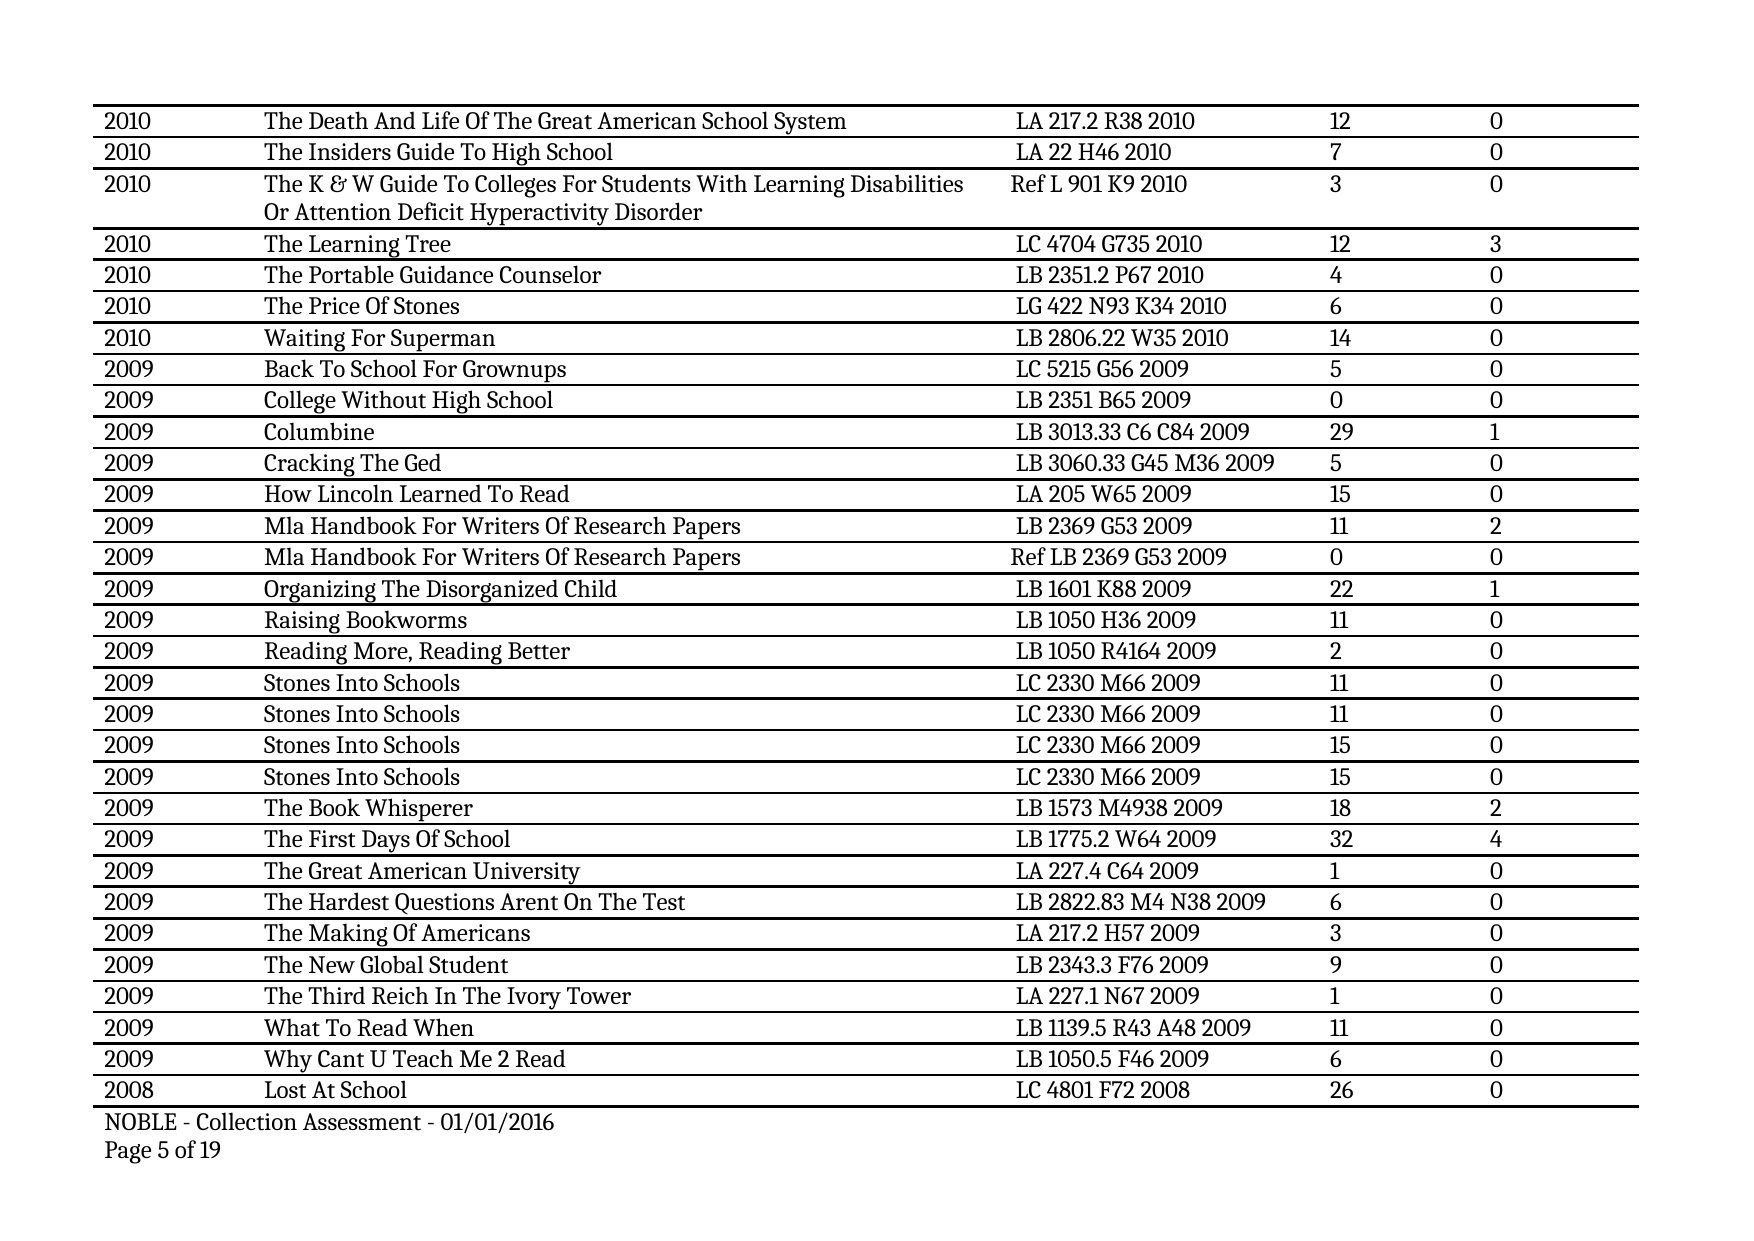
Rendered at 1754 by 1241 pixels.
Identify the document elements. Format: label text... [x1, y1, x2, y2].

table_cell 11 [1319, 606, 1478, 634]
table_cell 2010 [93, 107, 253, 136]
table_cell LB 3060.33 G45 M36 2009 [999, 449, 1319, 478]
table_cell 0 [1479, 292, 1638, 321]
table_cell 3 [1319, 170, 1478, 227]
table_cell 0 [1479, 731, 1638, 760]
table_cell 2010 [93, 138, 253, 167]
table_cell The Insiders Guide To High School [253, 138, 999, 167]
table_cell LC 4704 G735 2010 [999, 230, 1319, 258]
table_cell 0 [1479, 138, 1638, 167]
table_cell 2009 [93, 606, 253, 634]
table_cell 0 [1479, 1013, 1638, 1042]
table_cell 11 [1319, 512, 1478, 541]
table_cell 2 [1319, 637, 1478, 666]
table_cell 0 [1479, 982, 1638, 1011]
table_cell 1 [1479, 575, 1638, 603]
table_cell LC 2330 M66 2009 [999, 763, 1319, 791]
table_cell 0 [1319, 543, 1478, 572]
table_cell 0 [1479, 324, 1638, 352]
table_cell LB 1775.2 W64 2009 [999, 825, 1319, 854]
table_cell 0 [1319, 386, 1478, 415]
table_cell 5 [1319, 355, 1478, 384]
table_cell Stones Into Schools [253, 731, 999, 760]
table_cell 2009 [93, 825, 253, 854]
table_cell Ref LB 2369 G53 2009 [999, 543, 1319, 572]
table_cell 0 [1479, 449, 1638, 478]
table_cell 2009 [93, 920, 253, 948]
table_cell Stones Into Schools [253, 700, 999, 729]
table_cell 6 [1319, 292, 1478, 321]
table_cell 2009 [93, 857, 253, 885]
table_cell The Death And Life Of The Great American School System [253, 107, 999, 136]
table_cell 2 [1479, 512, 1638, 541]
table_cell 2009 [93, 888, 253, 917]
table_cell 2 [1479, 794, 1638, 823]
table_cell 18 [1319, 794, 1478, 823]
table_cell The K & W Guide To Colleges For Students With Learning Disabilities Or Attention Deficit Hyperactivity Disorder [253, 170, 999, 227]
table_cell 0 [1479, 355, 1638, 384]
table_cell 2009 [93, 543, 253, 572]
table_cell 2009 [93, 951, 253, 979]
table_cell LA 217.2 R38 2010 [999, 107, 1319, 136]
table_cell 0 [1479, 920, 1638, 948]
table_cell 2009 [93, 669, 253, 697]
table_cell 4 [1479, 825, 1638, 854]
table_cell Reading More, Reading Better [253, 637, 999, 666]
table_cell 9 [1319, 951, 1478, 979]
table_cell The Learning Tree [253, 230, 999, 258]
table_cell 32 [1319, 825, 1478, 854]
table_cell 11 [1319, 669, 1478, 697]
table_cell 5 [1319, 449, 1478, 478]
table_cell The Third Reich In The Ivory Tower [253, 982, 999, 1011]
table_cell 15 [1319, 731, 1478, 760]
table_cell LB 2351 B65 2009 [999, 386, 1319, 415]
table_cell 2009 [93, 637, 253, 666]
table_cell 29 [1319, 418, 1478, 446]
table_cell 0 [1479, 107, 1638, 136]
table_cell 0 [1479, 637, 1638, 666]
table_cell LA 22 H46 2010 [999, 138, 1319, 167]
table_cell The Portable Guidance Counselor [253, 261, 999, 290]
table_cell Stones Into Schools [253, 669, 999, 697]
table_cell LB 1050 H36 2009 [999, 606, 1319, 634]
table_cell LC 4801 F72 2008 [999, 1076, 1319, 1105]
table_cell Why Cant U Teach Me 2 Read [253, 1045, 999, 1073]
table_cell How Lincoln Learned To Read [253, 481, 999, 509]
table_cell LB 2343.3 F76 2009 [999, 951, 1319, 979]
table_cell LC 5215 G56 2009 [999, 355, 1319, 384]
table_cell 14 [1319, 324, 1478, 352]
table_cell 6 [1319, 1045, 1478, 1073]
table_cell 0 [1479, 951, 1638, 979]
table_cell LB 2351.2 P67 2010 [999, 261, 1319, 290]
table_cell 2009 [93, 794, 253, 823]
table_cell 2009 [93, 512, 253, 541]
table_cell Waiting For Superman [253, 324, 999, 352]
table_cell 0 [1479, 606, 1638, 634]
table_cell 0 [1479, 763, 1638, 791]
table_cell 0 [1479, 481, 1638, 509]
table_cell Organizing The Disorganized Child [253, 575, 999, 603]
table_cell 2009 [93, 481, 253, 509]
table_cell 2010 [93, 292, 253, 321]
table_cell 2010 [93, 230, 253, 258]
table_cell LB 2369 G53 2009 [999, 512, 1319, 541]
table_cell 2008 [93, 1076, 253, 1105]
table_cell What To Read When [253, 1013, 999, 1042]
table_cell 15 [1319, 481, 1478, 509]
table_cell 11 [1319, 700, 1478, 729]
table_cell 2009 [93, 355, 253, 384]
table_cell 2009 [93, 1013, 253, 1042]
table_cell LB 3013.33 C6 C84 2009 [999, 418, 1319, 446]
table_cell LB 1573 M4938 2009 [999, 794, 1319, 823]
table_cell The Great American University [253, 857, 999, 885]
table_cell The New Global Student [253, 951, 999, 979]
table_cell Ref L 901 K9 2010 [999, 170, 1319, 227]
table_cell 0 [1479, 543, 1638, 572]
table_cell Raising Bookworms [253, 606, 999, 634]
table_cell 0 [1479, 700, 1638, 729]
table_cell The Book Whisperer [253, 794, 999, 823]
table_cell Mla Handbook For Writers Of Research Papers [253, 543, 999, 572]
table_cell 7 [1319, 138, 1478, 167]
table_cell LA 227.1 N67 2009 [999, 982, 1319, 1011]
table_cell 26 [1319, 1076, 1478, 1105]
table_cell 3 [1319, 920, 1478, 948]
table_cell 2009 [93, 763, 253, 791]
table_cell Mla Handbook For Writers Of Research Papers [253, 512, 999, 541]
table_cell 0 [1479, 857, 1638, 885]
table_cell 2010 [93, 324, 253, 352]
table_cell 2009 [93, 700, 253, 729]
table_cell LB 2822.83 M4 N38 2009 [999, 888, 1319, 917]
table_cell 2009 [93, 418, 253, 446]
table_cell 4 [1319, 261, 1478, 290]
table_cell 22 [1319, 575, 1478, 603]
table_cell LB 1139.5 R43 A48 2009 [999, 1013, 1319, 1042]
table_cell 2009 [93, 386, 253, 415]
table_cell 1 [1479, 418, 1638, 446]
table_cell LB 1050.5 F46 2009 [999, 1045, 1319, 1073]
table_cell Columbine [253, 418, 999, 446]
table_cell 1 [1319, 982, 1478, 1011]
table_cell 12 [1319, 107, 1478, 136]
table_cell Cracking The Ged [253, 449, 999, 478]
table_cell 2010 [93, 170, 253, 227]
table_cell 3 [1479, 230, 1638, 258]
table_cell 0 [1479, 386, 1638, 415]
table_cell LC 2330 M66 2009 [999, 669, 1319, 697]
table_cell LB 1050 R4164 2009 [999, 637, 1319, 666]
table_cell 2010 [93, 261, 253, 290]
table_cell LA 227.4 C64 2009 [999, 857, 1319, 885]
table_cell The Price Of Stones [253, 292, 999, 321]
table_cell 6 [1319, 888, 1478, 917]
table_cell LC 2330 M66 2009 [999, 700, 1319, 729]
table_cell 2009 [93, 982, 253, 1011]
table_cell 12 [1319, 230, 1478, 258]
table_cell College Without High School [253, 386, 999, 415]
table_cell LA 217.2 H57 2009 [999, 920, 1319, 948]
table_cell 2009 [93, 575, 253, 603]
table_cell 15 [1319, 763, 1478, 791]
table_cell 1 [1319, 857, 1478, 885]
table_cell Stones Into Schools [253, 763, 999, 791]
table_cell 0 [1479, 669, 1638, 697]
table_cell 2009 [93, 449, 253, 478]
table_cell LA 205 W65 2009 [999, 481, 1319, 509]
table_cell The Hardest Questions Arent On The Test [253, 888, 999, 917]
table_cell LG 422 N93 K34 2010 [999, 292, 1319, 321]
table_cell 11 [1319, 1013, 1478, 1042]
table_cell The First Days Of School [253, 825, 999, 854]
table_cell 2009 [93, 731, 253, 760]
table_cell 2009 [93, 1045, 253, 1073]
table_cell The Making Of Americans [253, 920, 999, 948]
table_cell 0 [1479, 170, 1638, 227]
table_cell Lost At School [253, 1076, 999, 1105]
table_cell LB 1601 K88 2009 [999, 575, 1319, 603]
table_cell Back To School For Grownups [253, 355, 999, 384]
table_cell 0 [1479, 1045, 1638, 1073]
table_cell 0 [1479, 888, 1638, 917]
table_cell LC 2330 M66 2009 [999, 731, 1319, 760]
table_cell LB 2806.22 W35 2010 [999, 324, 1319, 352]
table_cell 0 [1479, 1076, 1638, 1105]
table_cell 0 [1479, 261, 1638, 290]
